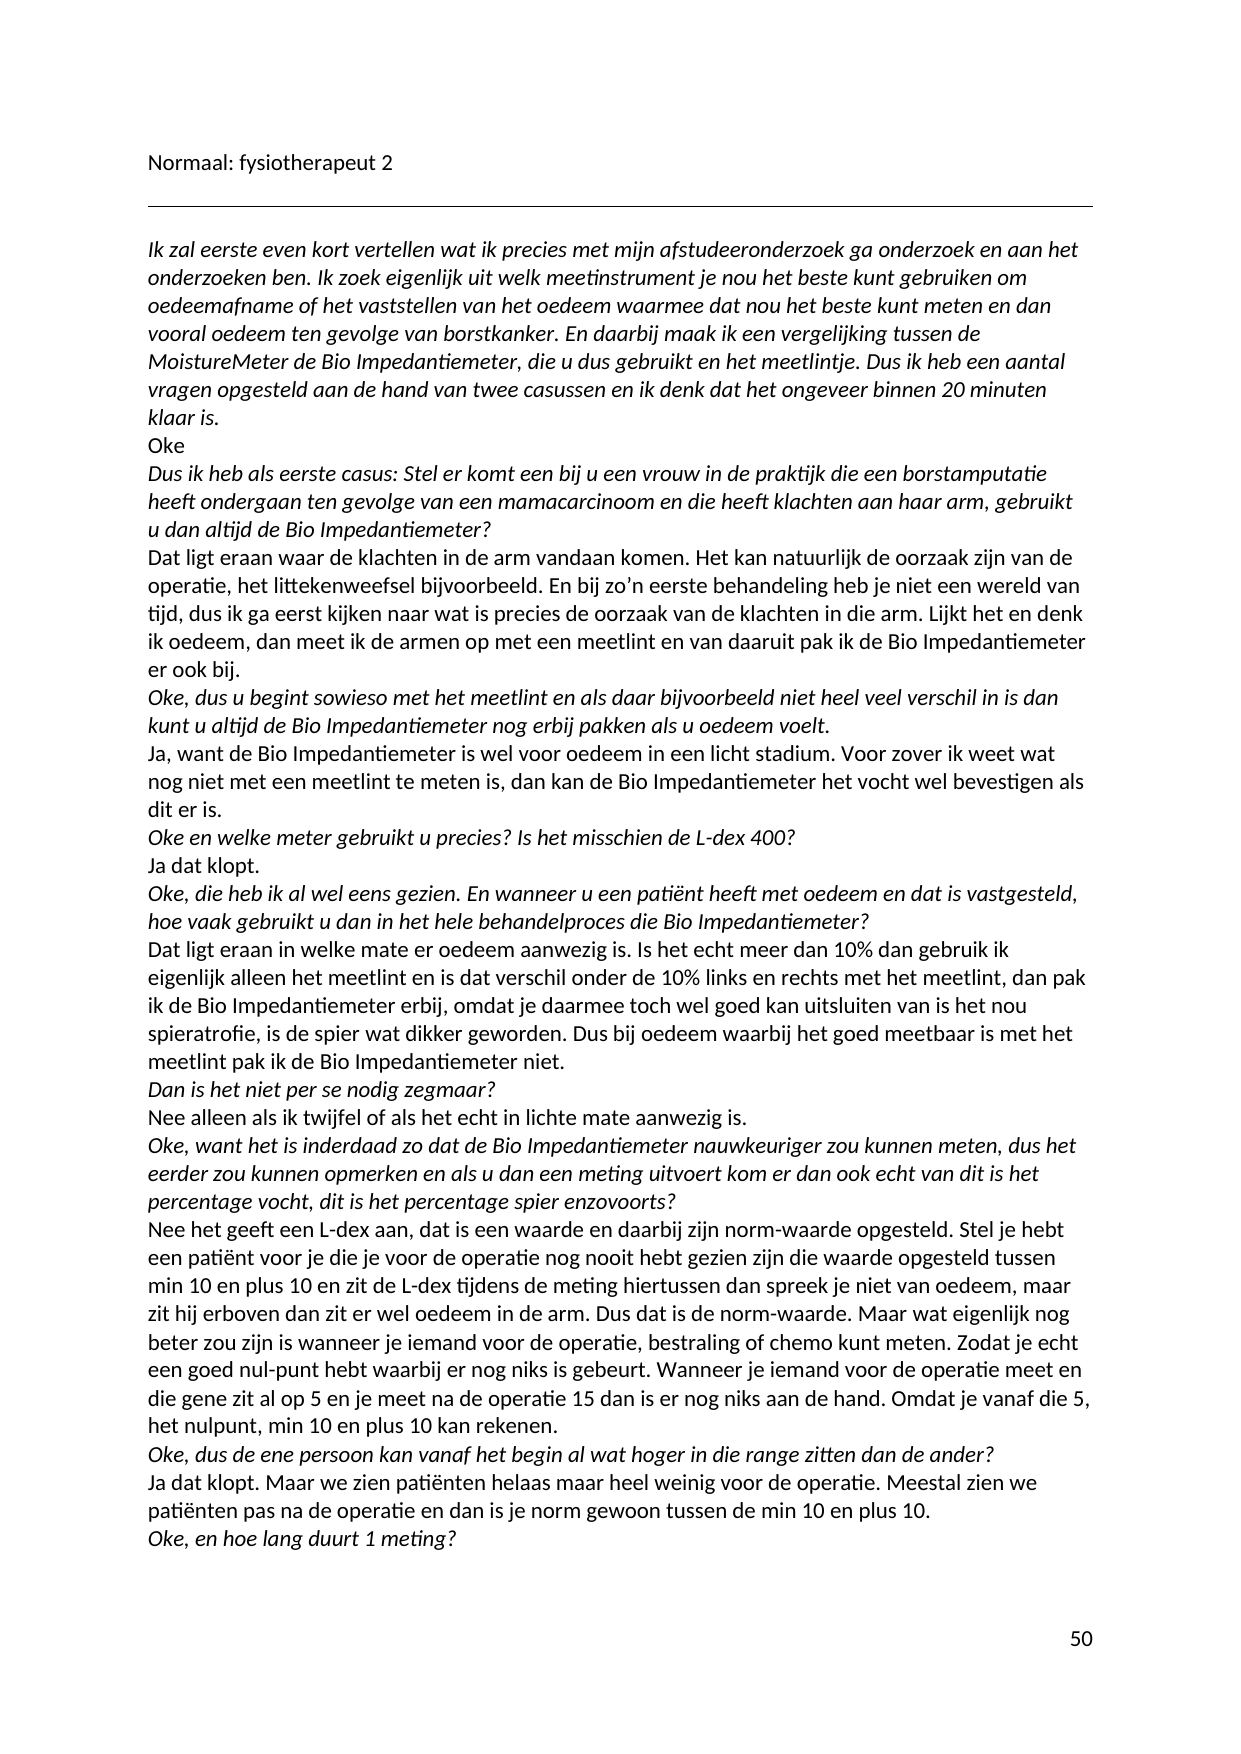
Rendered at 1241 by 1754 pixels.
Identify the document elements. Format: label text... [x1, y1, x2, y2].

text Ja dat klopt. Maar we zien patiënten helaas maar heel weinig voor de operatie. Meestal zien we patiënten pas na de operatie en dan is je norm gewoon tussen de min 10 en plus 10. [148, 1468, 1093, 1524]
text Dat ligt eraan in welke mate er oedeem aanwezig is. Is het echt meer dan 10% dan gebruik ik eigenlijk alleen het meetlint en is dat verschil onder de 10% links en rechts met het meetlint, dan pak ik de Bio Impedantiemeter erbij, omdat je daarmee toch wel goed kan uitsluiten van is het nou spieratrofie, is de spier wat dikker geworden. Dus bij oedeem waarbij het goed meetbaar is met het meetlint pak ik de Bio Impedantiemeter niet. [148, 935, 1093, 1075]
text Oke, die heb ik al wel eens gezien. En wanneer u een patiënt heeft met oedeem en dat is vastgesteld, hoe vaak gebruikt u dan in het hele behandelproces die Bio Impedantiemeter? [148, 879, 1093, 935]
text Oke [148, 431, 1093, 459]
text Dat ligt eraan waar de klachten in de arm vandaan komen. Het kan natuurlijk de oorzaak zijn van de operatie, het littekenweefsel bijvoorbeeld. En bij zo’n eerste behandeling heb je niet een wereld van tijd, dus ik ga eerst kijken naar wat is precies de oorzaak van de klachten in die arm. Lijkt het en denk ik oedeem, dan meet ik de armen op met een meetlint en van daaruit pak ik de Bio Impedantiemeter er ook bij. [148, 543, 1093, 683]
text Oke, dus de ene persoon kan vanaf het begin al wat hoger in die range zitten dan de ander? [148, 1440, 1093, 1468]
text Dan is het niet per se nodig zegmaar? [148, 1075, 1093, 1103]
text Ja dat klopt. [148, 851, 1093, 879]
text Ik zal eerste even kort vertellen wat ik precies met mijn afstudeeronderzoek ga onderzoek en aan het onderzoeken ben. Ik zoek eigenlijk uit welk meetinstrument je nou het beste kunt gebruiken om oedeemafname of het vaststellen van het oedeem waarmee dat nou het beste kunt meten en dan vooral oedeem ten gevolge van borstkanker. En daarbij maak ik een vergelijking tussen de MoistureMeter de Bio Impedantiemeter, die u dus gebruikt en het meetlintje. Dus ik heb een aantal vragen opgesteld aan de hand van twee casussen en ik denk dat het ongeveer binnen 20 minuten klaar is. [148, 235, 1093, 431]
text Oke, dus u begint sowieso met het meetlint en als daar bijvoorbeeld niet heel veel verschil in is dan kunt u altijd de Bio Impedantiemeter nog erbij pakken als u oedeem voelt. [148, 683, 1093, 739]
text Dus ik heb als eerste casus: Stel er komt een bij u een vrouw in de praktijk die een borstamputatie heeft ondergaan ten gevolge van een mamacarcinoom en die heeft klachten aan haar arm, gebruikt u dan altijd de Bio Impedantiemeter? [148, 459, 1093, 543]
text Oke, en hoe lang duurt 1 meting? [148, 1524, 1093, 1552]
text Nee alleen als ik twijfel of als het echt in lichte mate aanwezig is. [148, 1103, 1093, 1131]
text Normaal: fysiotherapeut 2 [148, 148, 1093, 176]
text Oke en welke meter gebruikt u precies? Is het misschien de L-dex 400? [148, 823, 1093, 851]
text Nee het geeft een L-dex aan, dat is een waarde en daarbij zijn norm-waarde opgesteld. Stel je hebt een patiënt voor je die je voor de operatie nog nooit hebt gezien zijn die waarde opgesteld tussen min 10 en plus 10 en zit de L-dex tijdens de meting hiertussen dan spreek je niet van oedeem, maar zit hij erboven dan zit er wel oedeem in de arm. Dus dat is de norm-waarde. Maar wat eigenlijk nog beter zou zijn is wanneer je iemand voor de operatie, bestraling of chemo kunt meten. Zodat je echt een goed nul-punt hebt waarbij er nog niks is gebeurt. Wanneer je iemand voor de operatie meet en die gene zit al op 5 en je meet na de operatie 15 dan is er nog niks aan de hand. Omdat je vanaf die 5, het nulpunt, min 10 en plus 10 kan rekenen. [148, 1216, 1093, 1440]
text Oke, want het is inderdaad zo dat de Bio Impedantiemeter nauwkeuriger zou kunnen meten, dus het eerder zou kunnen opmerken en als u dan een meting uitvoert kom er dan ook echt van dit is het percentage vocht, dit is het percentage spier enzovoorts? [148, 1131, 1093, 1216]
text Ja, want de Bio Impedantiemeter is wel voor oedeem in een licht stadium. Voor zover ik weet wat nog niet met een meetlint te meten is, dan kan de Bio Impedantiemeter het vocht wel bevestigen als dit er is. [148, 739, 1093, 823]
